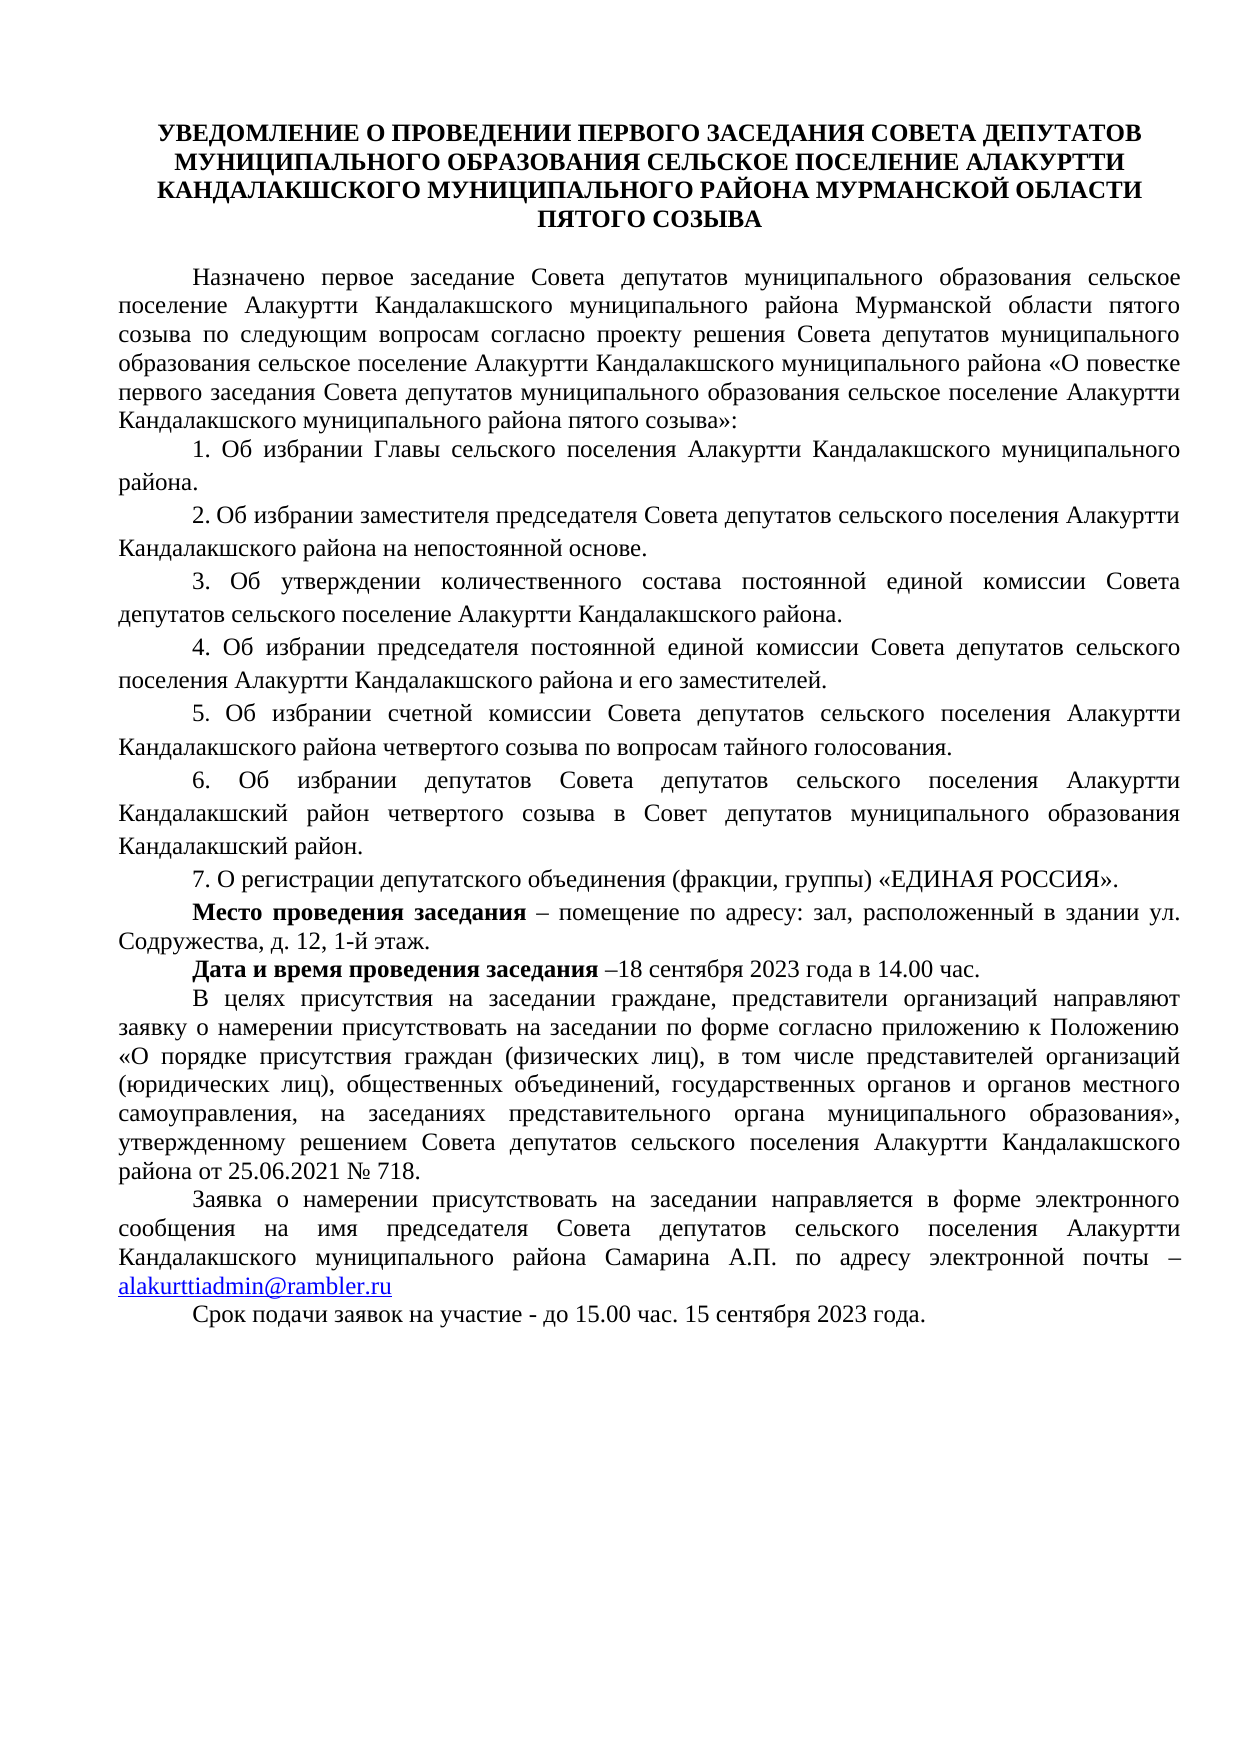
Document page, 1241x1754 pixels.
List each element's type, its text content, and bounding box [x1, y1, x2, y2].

text 5. Об избрании счетной комиссии Совета депутатов сельского поселения Алакуртти Кандалакшского района четвертого созыва по вопросам тайного голосования. [118, 698, 1181, 761]
text 3. Об утверждении количественного состава постоянной единой комиссии Совета депутатов сельского поселение Алакуртти Кандалакшского района. [118, 566, 1181, 628]
text Заявка о намерении присутствовать на заседании направляется в форме электронного сообщения на имя председателя Совета депутатов сельского поселения Алакуртти Кандалакшского муниципального района Самарина А.П. по адресу электронной почты – alakurttiadmin@rambler.ru [118, 1184, 1181, 1299]
text Место проведения заседания – помещение по адресу: зал, расположенный в здании ул. Содружества, д. 12, 1-й этаж. [118, 897, 1181, 954]
title Назначено первое заседание Совета депутатов муниципального образования сельское поселение Алакуртти Кандалакшского муниципального района Мурманской области пятого созыва по следующим вопросам согласно проекту решения Совета депутатов муниципального образования сельское поселение Алакуртти Кандалакшского муниципального района «О повестке первого заседания Совета депутатов муниципального образования сельское поселение Алакуртти Кандалакшского муниципального района пятого созыва»: [118, 262, 1181, 434]
text 7. О регистрации депутатского объединения (фракции, группы) «ЕДИНАЯ РОССИЯ». [118, 864, 1181, 893]
text 2. Об избрании заместителя председателя Совета депутатов сельского поселения Алакуртти Кандалакшского района на непостоянной основе. [118, 500, 1181, 562]
text Дата и время проведения заседания –18 сентября 2023 года в 14.00 час. [118, 954, 1181, 983]
text 4. Об избрании председателя постоянной единой комиссии Совета депутатов сельского поселения Алакуртти Кандалакшского района и его заместителей. [118, 632, 1181, 694]
text 1. Об избрании Главы сельского поселения Алакуртти Кандалакшского муниципального района. [118, 434, 1181, 496]
text УВЕДОМЛЕНИЕ О ПРОВЕДЕНИИ ПЕРВОГО ЗАСЕДАНИЯ СОВЕТА ДЕПУТАТОВ МУНИЦИПАЛЬНОГО ОБРАЗОВАНИЯ СЕЛЬСКОЕ ПОСЕЛЕНИЕ АЛАКУРТТИ КАНДАЛАКШСКОГО МУНИЦИПАЛЬНОГО РАЙОНА МУРМАНСКОЙ ОБЛАСТИ ПЯТОГО СОЗЫВА [118, 118, 1181, 233]
text В целях присутствия на заседании граждане, представители организаций направляют заявку о намерении присутствовать на заседании по форме согласно приложению к Положению «О порядке присутствия граждан (физических лиц), в том числе представителей организаций (юридических лиц), общественных объединений, государственных органов и органов местного самоуправления, на заседаниях представительного органа муниципального образования», утвержденному решением Совета депутатов сельского поселения Алакуртти Кандалакшского района от 25.06.2021 № 718. [118, 983, 1181, 1184]
text 6. Об избрании депутатов Совета депутатов сельского поселения Алакуртти Кандалакшский район четвертого созыва в Совет депутатов муниципального образования Кандалакшский район. [118, 765, 1181, 860]
text Срок подачи заявок на участие - до 15.00 час. 15 сентября 2023 года. [118, 1299, 1181, 1328]
